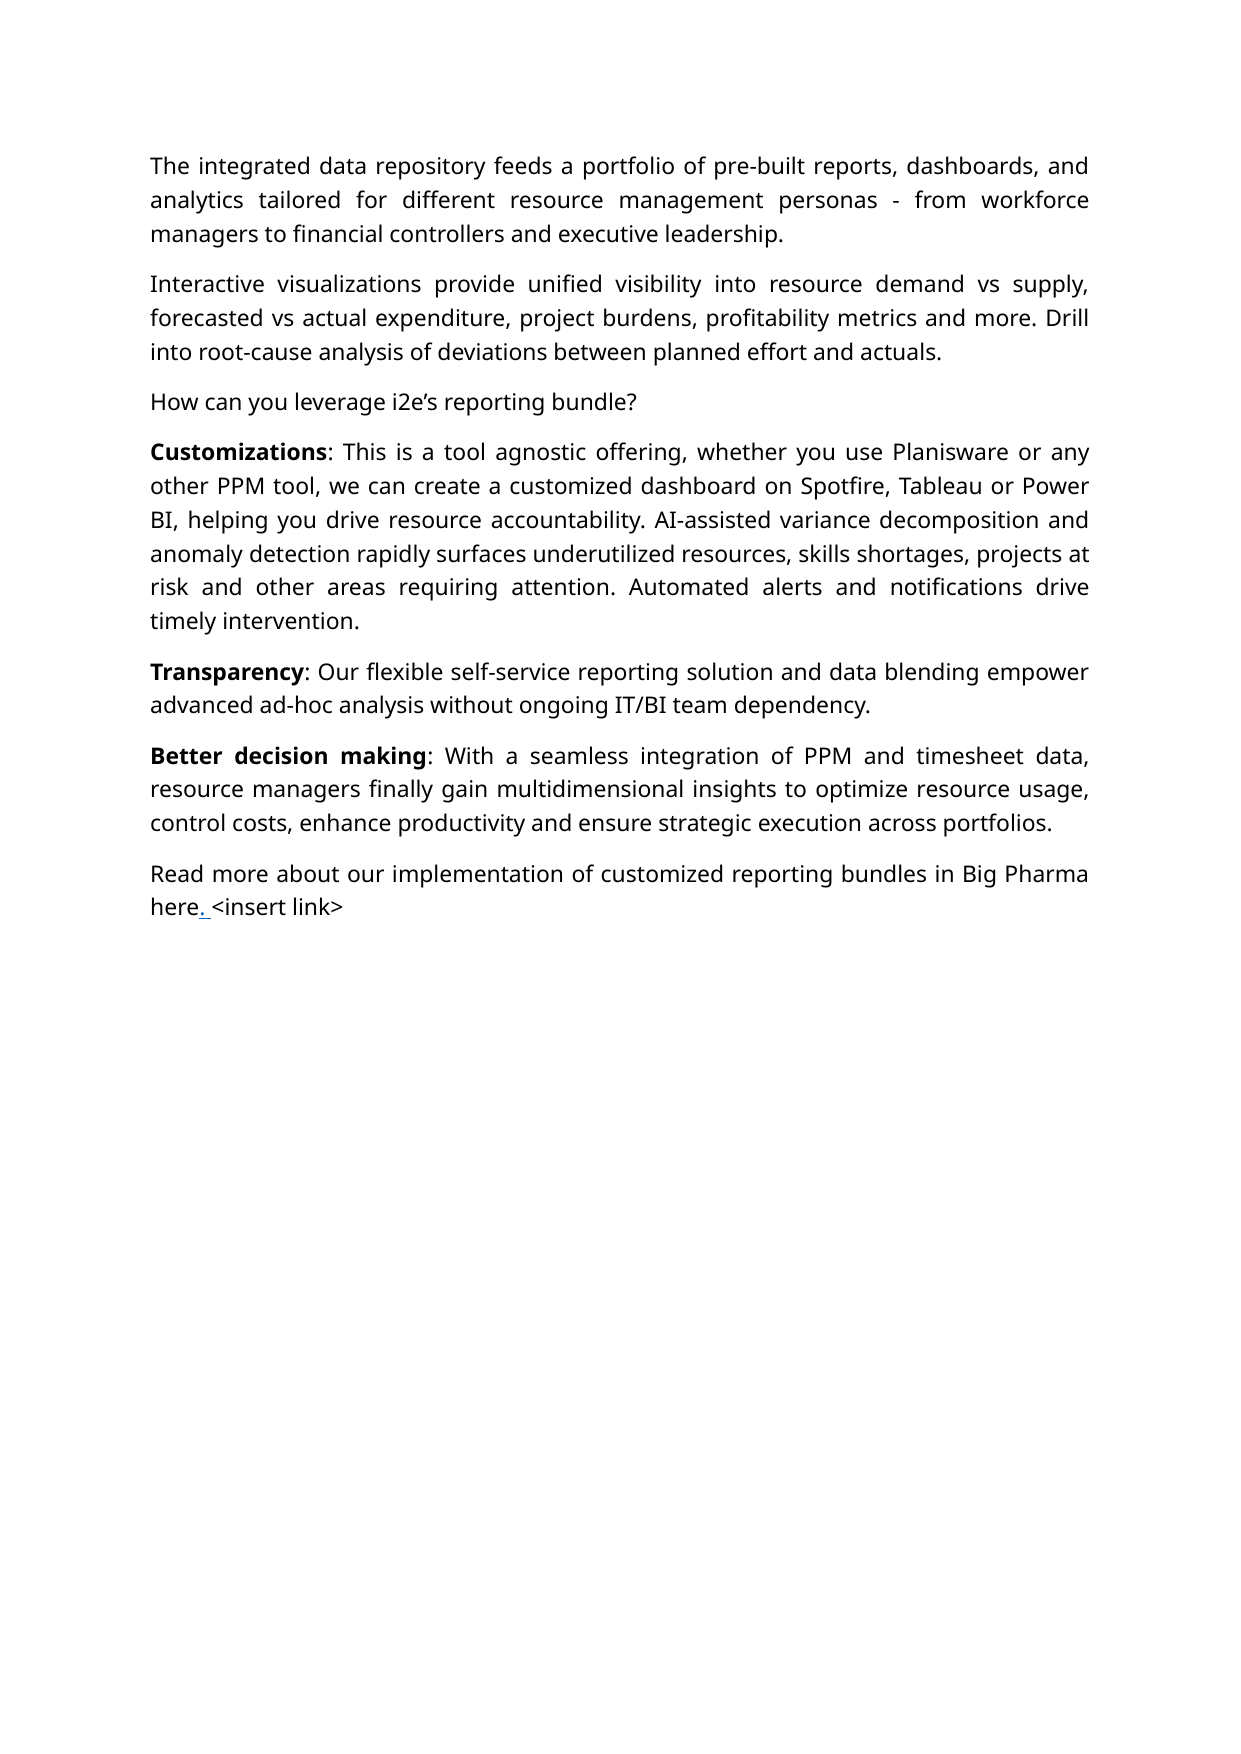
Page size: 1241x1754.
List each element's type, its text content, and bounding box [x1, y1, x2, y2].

text Customizations: This is a tool agnostic offering, whether you use Planisware or any other PPM tool, we can create a customized dashboard on Spotfire, Tableau or Power BI, helping you drive resource accountability. AI-assisted variance decomposition and anomaly detection rapidly surfaces underutilized resources, skills shortages, projects at risk and other areas requiring attention. Automated alerts and notifications drive timely intervention. [150, 436, 1090, 636]
text Better decision making: With a seamless integration of PPM and timesheet data, resource managers finally gain multidimensional insights to optimize resource usage, control costs, enhance productivity and ensure strategic execution across portfolios. [150, 739, 1090, 838]
text Interactive visualizations provide unified visibility into resource demand vs supply, forecasted vs actual expenditure, project burdens, profitability metrics and more. Drill into root-cause analysis of deviations between planned effort and actuals. [150, 268, 1090, 367]
text How can you leverage i2e’s reporting bundle? [150, 386, 1090, 417]
text The integrated data repository feeds a portfolio of pre-built reports, dashboards, and analytics tailored for different resource management personas - from workforce managers to financial controllers and executive leadership. [150, 150, 1090, 249]
text Read more about our implementation of customized reporting bundles in Big Pharma here. <insert link> [150, 857, 1090, 922]
text Transparency: Our flexible self-service reporting solution and data blending empower advanced ad-hoc analysis without ongoing IT/BI team dependency. [150, 655, 1090, 720]
